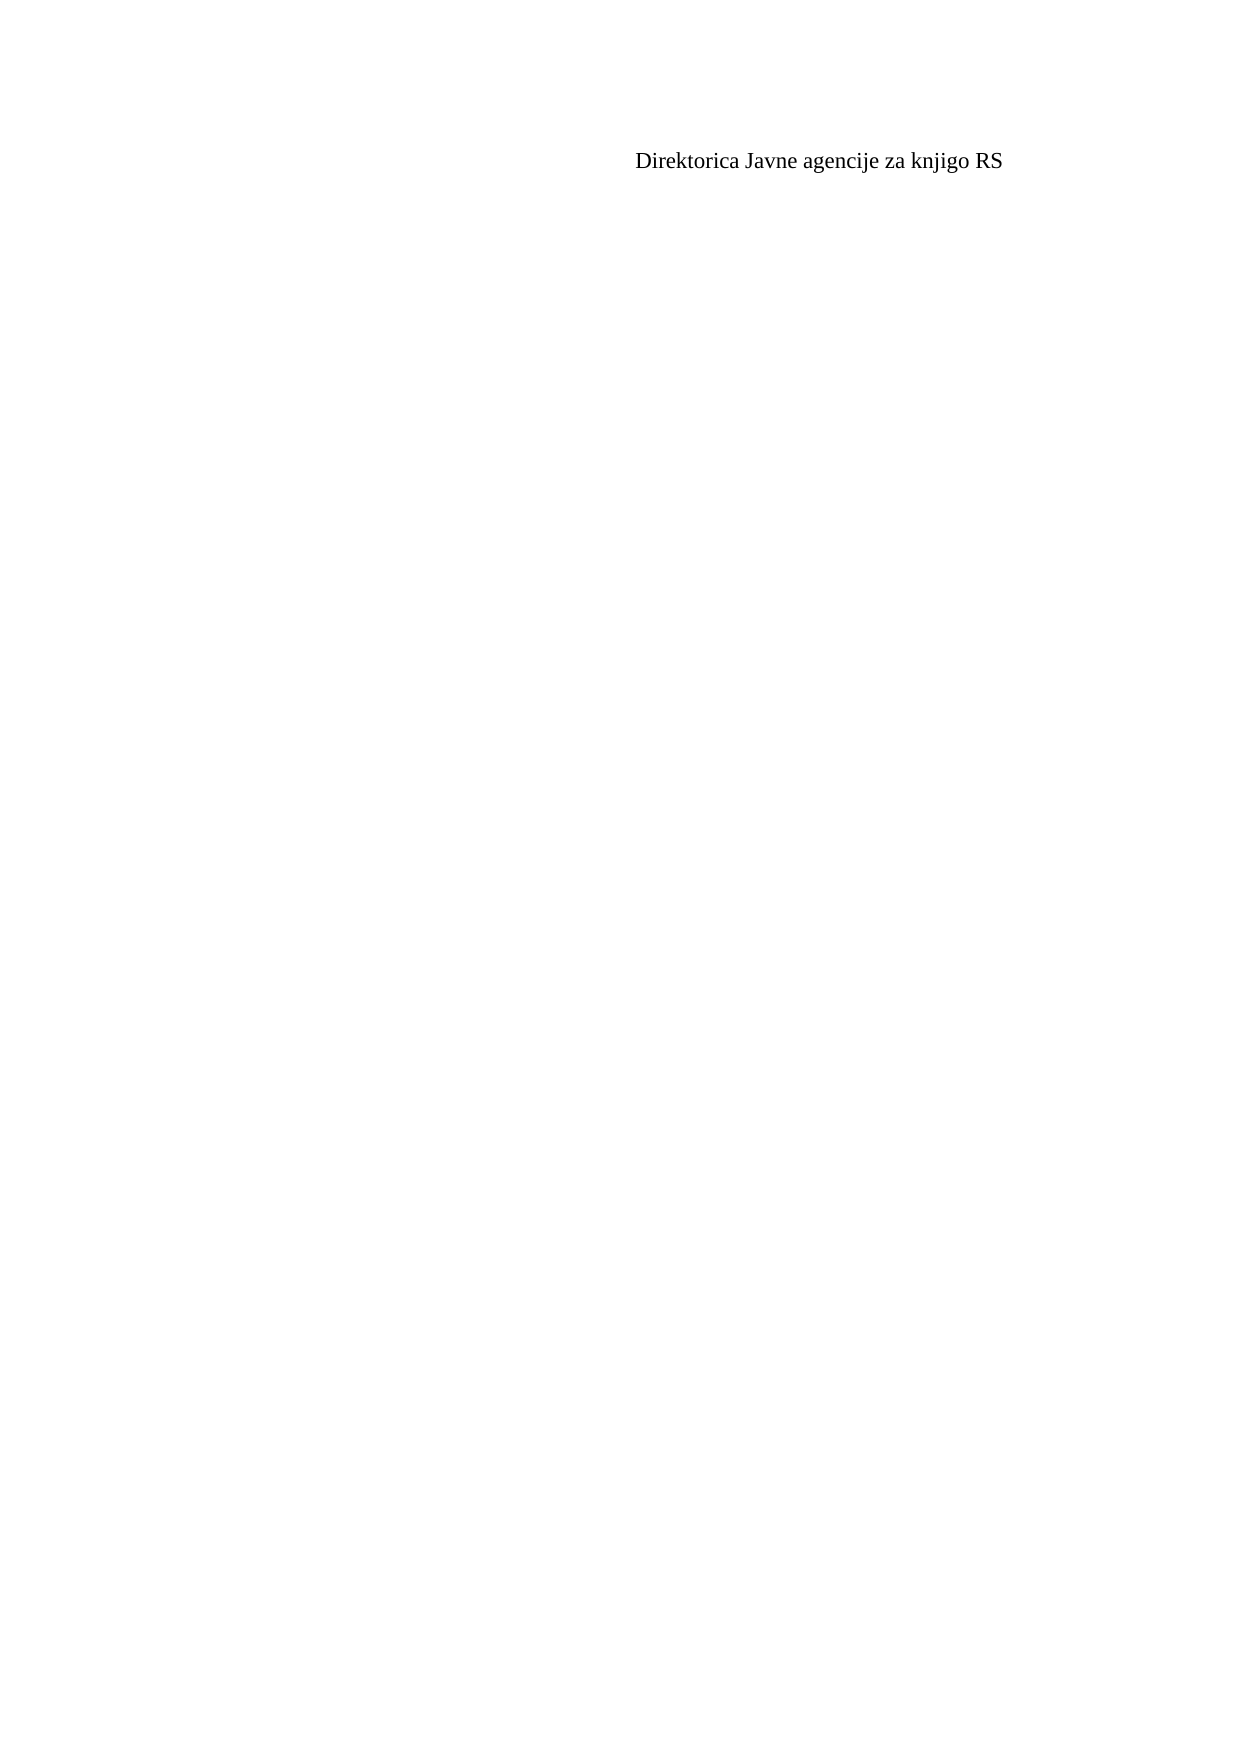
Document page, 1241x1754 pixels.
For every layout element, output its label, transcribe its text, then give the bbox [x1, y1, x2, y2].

text Direktorica Javne agencije za knjigo RS [148, 148, 1093, 174]
